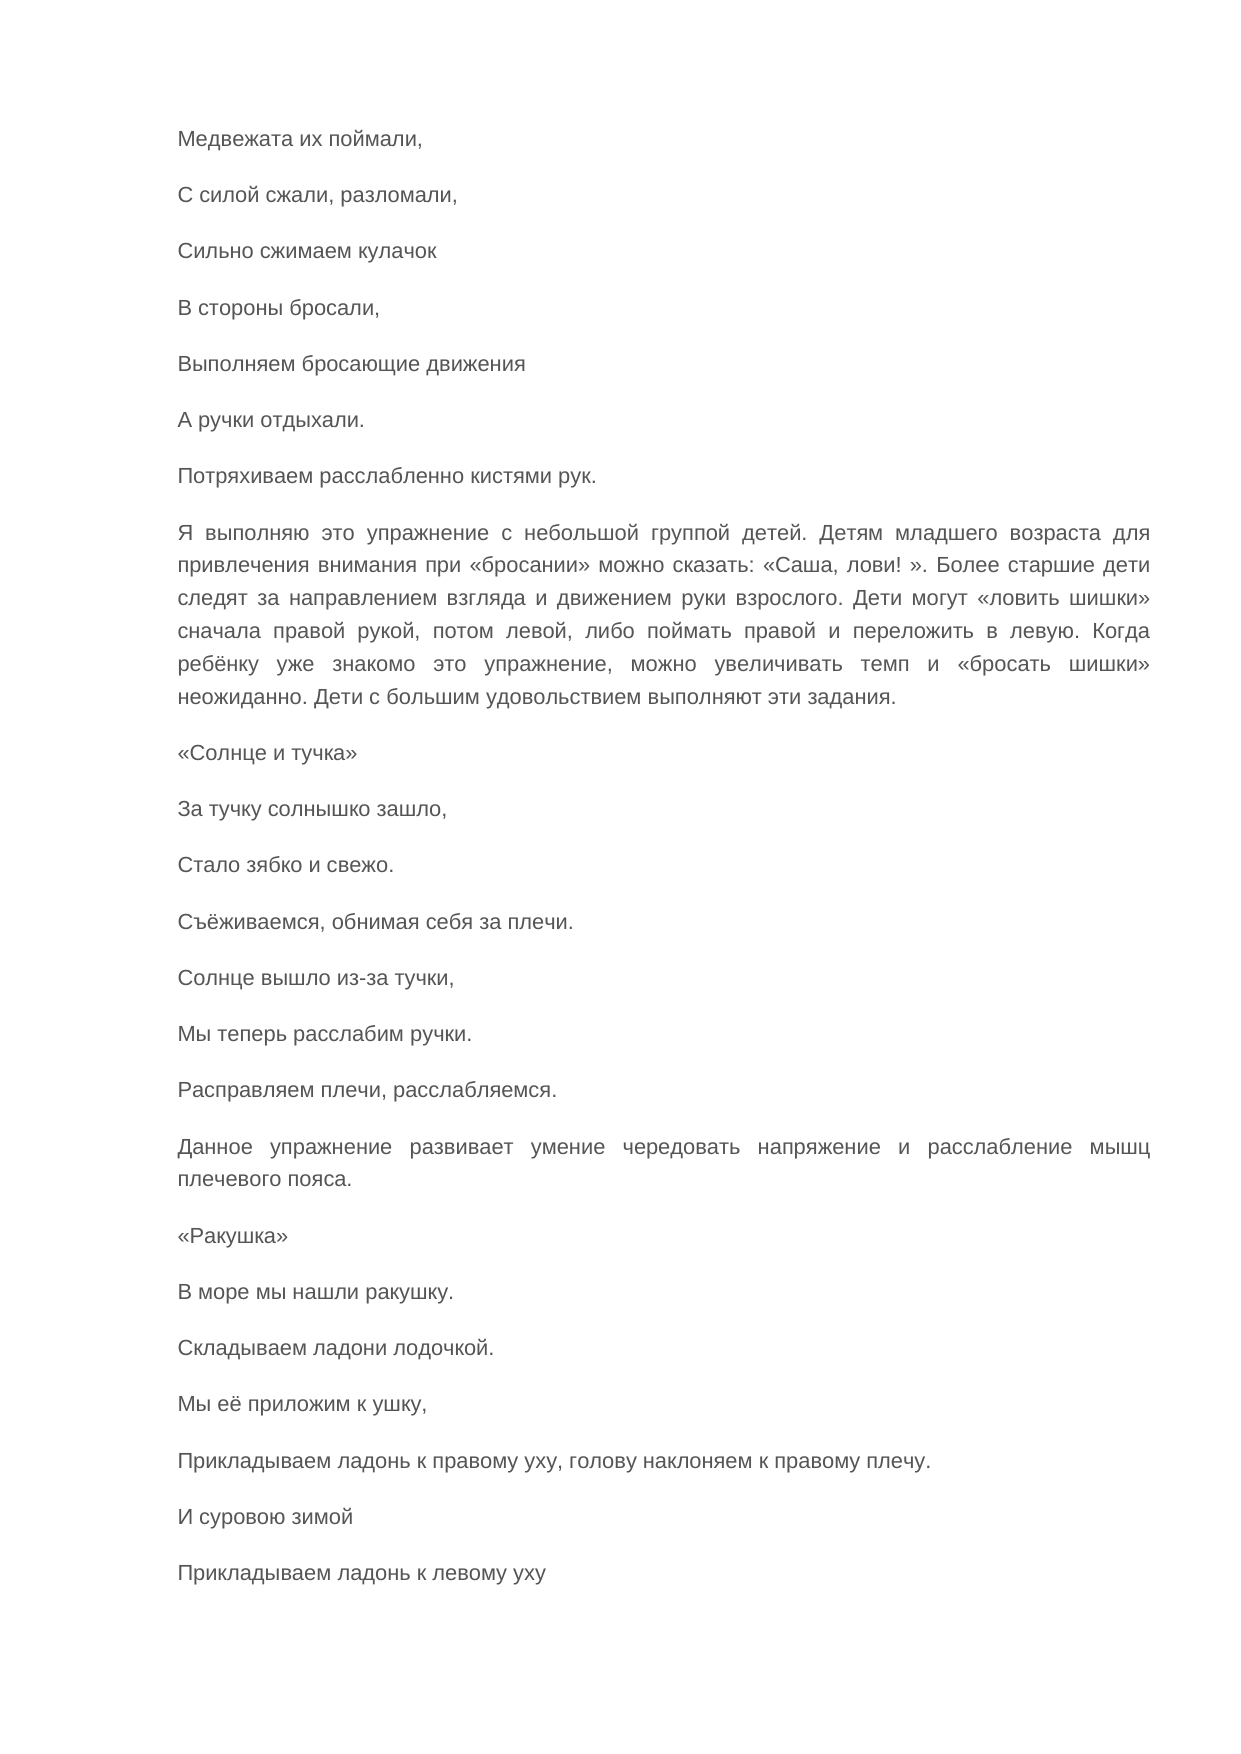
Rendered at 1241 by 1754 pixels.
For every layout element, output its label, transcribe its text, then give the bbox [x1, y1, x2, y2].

text С силой сжали, разломали, [177, 174, 1152, 207]
text Сильно сжимаем кулачок [177, 231, 1152, 263]
text И суровою зимой [177, 1496, 1152, 1529]
text Съёживаемся, обнимая себя за плечи. [177, 901, 1152, 934]
text «Ракушка» [177, 1215, 1152, 1248]
text Солнце вышло из-за тучки, [177, 957, 1152, 990]
text Складываем ладони лодочкой. [177, 1327, 1152, 1360]
text Мы теперь расслабим ручки. [177, 1013, 1152, 1046]
text Прикладываем ладонь к левому уху [177, 1552, 1152, 1585]
text Мы её приложим к ушку, [177, 1384, 1152, 1417]
text Я выполняю это упражнение с небольшой группой детей. Детям младшего возраста для привлечения внимания при «бросании» можно сказать: «Саша, лови! ». Более старшие дети следят за направлением взгляда и движением руки взрослого. Дети могут «ловить шишки» сначала правой рукой, потом левой, либо поймать правой и переложить в левую. Когда ребёнку уже знакомо это упражнение, можно увеличивать темп и «бросать шишки» неожиданно. Дети с большим удовольствием выполняют эти задания. [177, 512, 1152, 709]
text Данное упражнение развивает умение чередовать напряжение и расслабление мышц плечевого пояса. [177, 1126, 1152, 1192]
text Прикладываем ладонь к правому уху, голову наклоняем к правому плечу. [177, 1440, 1152, 1473]
text В море мы нашли ракушку. [177, 1271, 1152, 1304]
text «Солнце и тучка» [177, 732, 1152, 765]
text Медвежата их поймали, [177, 118, 1152, 151]
text Стало зябко и свежо. [177, 845, 1152, 877]
text А ручки отдыхали. [177, 399, 1152, 432]
text Выполняем бросающие движения [177, 343, 1152, 376]
text Расправляем плечи, расслабляемся. [177, 1070, 1152, 1102]
text В стороны бросали, [177, 287, 1152, 320]
text За тучку солнышко зашло, [177, 788, 1152, 821]
text Потряхиваем расслабленно кистями рук. [177, 456, 1152, 488]
